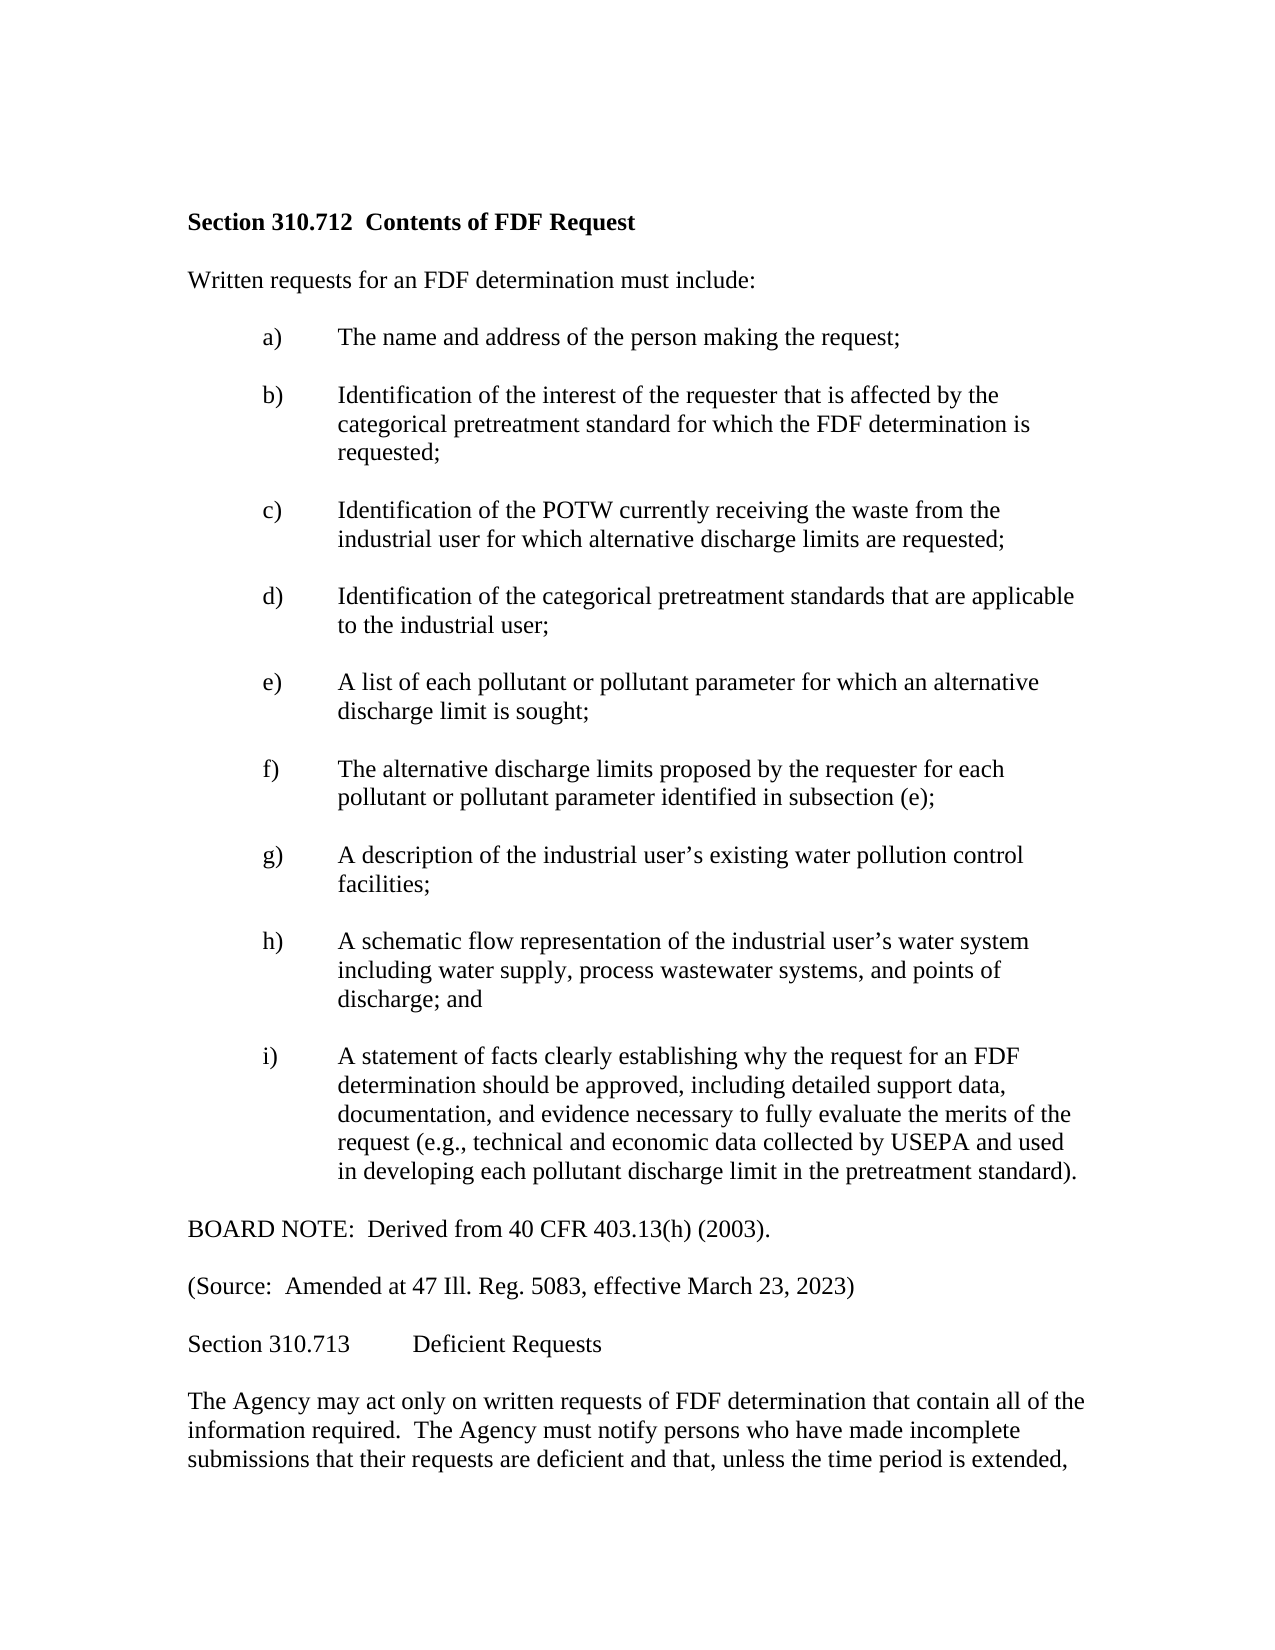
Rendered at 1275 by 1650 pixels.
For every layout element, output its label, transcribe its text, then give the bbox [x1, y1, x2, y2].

text g) A description of the industrial user’s existing water pollution control facilities; [262, 840, 1087, 897]
text h) A schematic flow representation of the industrial user’s water system including water supply, process wastewater systems, and points of discharge; and [262, 926, 1087, 1012]
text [187, 1386, 1087, 1472]
text a) The name and address of the person making the request; [187, 322, 1087, 351]
text (Source: Amended at 47 Ill. Reg. 5083, effective March 23, 2023) [187, 1271, 1087, 1300]
text b) Identification of the interest of the requester that is affected by the categorical pretreatment standard for which the FDF determination is requested; [262, 380, 1087, 466]
text e) A list of each pollutant or pollutant parameter for which an alternative discharge limit is sought; [262, 667, 1087, 725]
text Written requests for an FDF determination must include: [187, 265, 1087, 294]
text c) Identification of the POTW currently receiving the waste from the industrial user for which alternative discharge limits are requested; [262, 495, 1087, 552]
text d) Identification of the categorical pretreatment standards that are applicable to the industrial user; [262, 581, 1087, 639]
text f) The alternative discharge limits proposed by the requester for each pollutant or pollutant parameter identified in subsection (e); [262, 754, 1087, 811]
text Section 310.712 Contents of FDF Request [187, 207, 1087, 236]
text BOARD NOTE: Derived from 40 CFR 403.13(h) (2003). [187, 1214, 1087, 1242]
subtitle Section 310.713 Deficient Requests [187, 1329, 1087, 1357]
text i) A statement of facts clearly establishing why the request for an FDF determination should be approved, including detailed support data, documentation, and evidence necessary to fully evaluate the merits of the request (e.g., technical and economic data collected by USEPA and used in developing each pollutant discharge limit in the pretreatment standard). [262, 1041, 1087, 1185]
